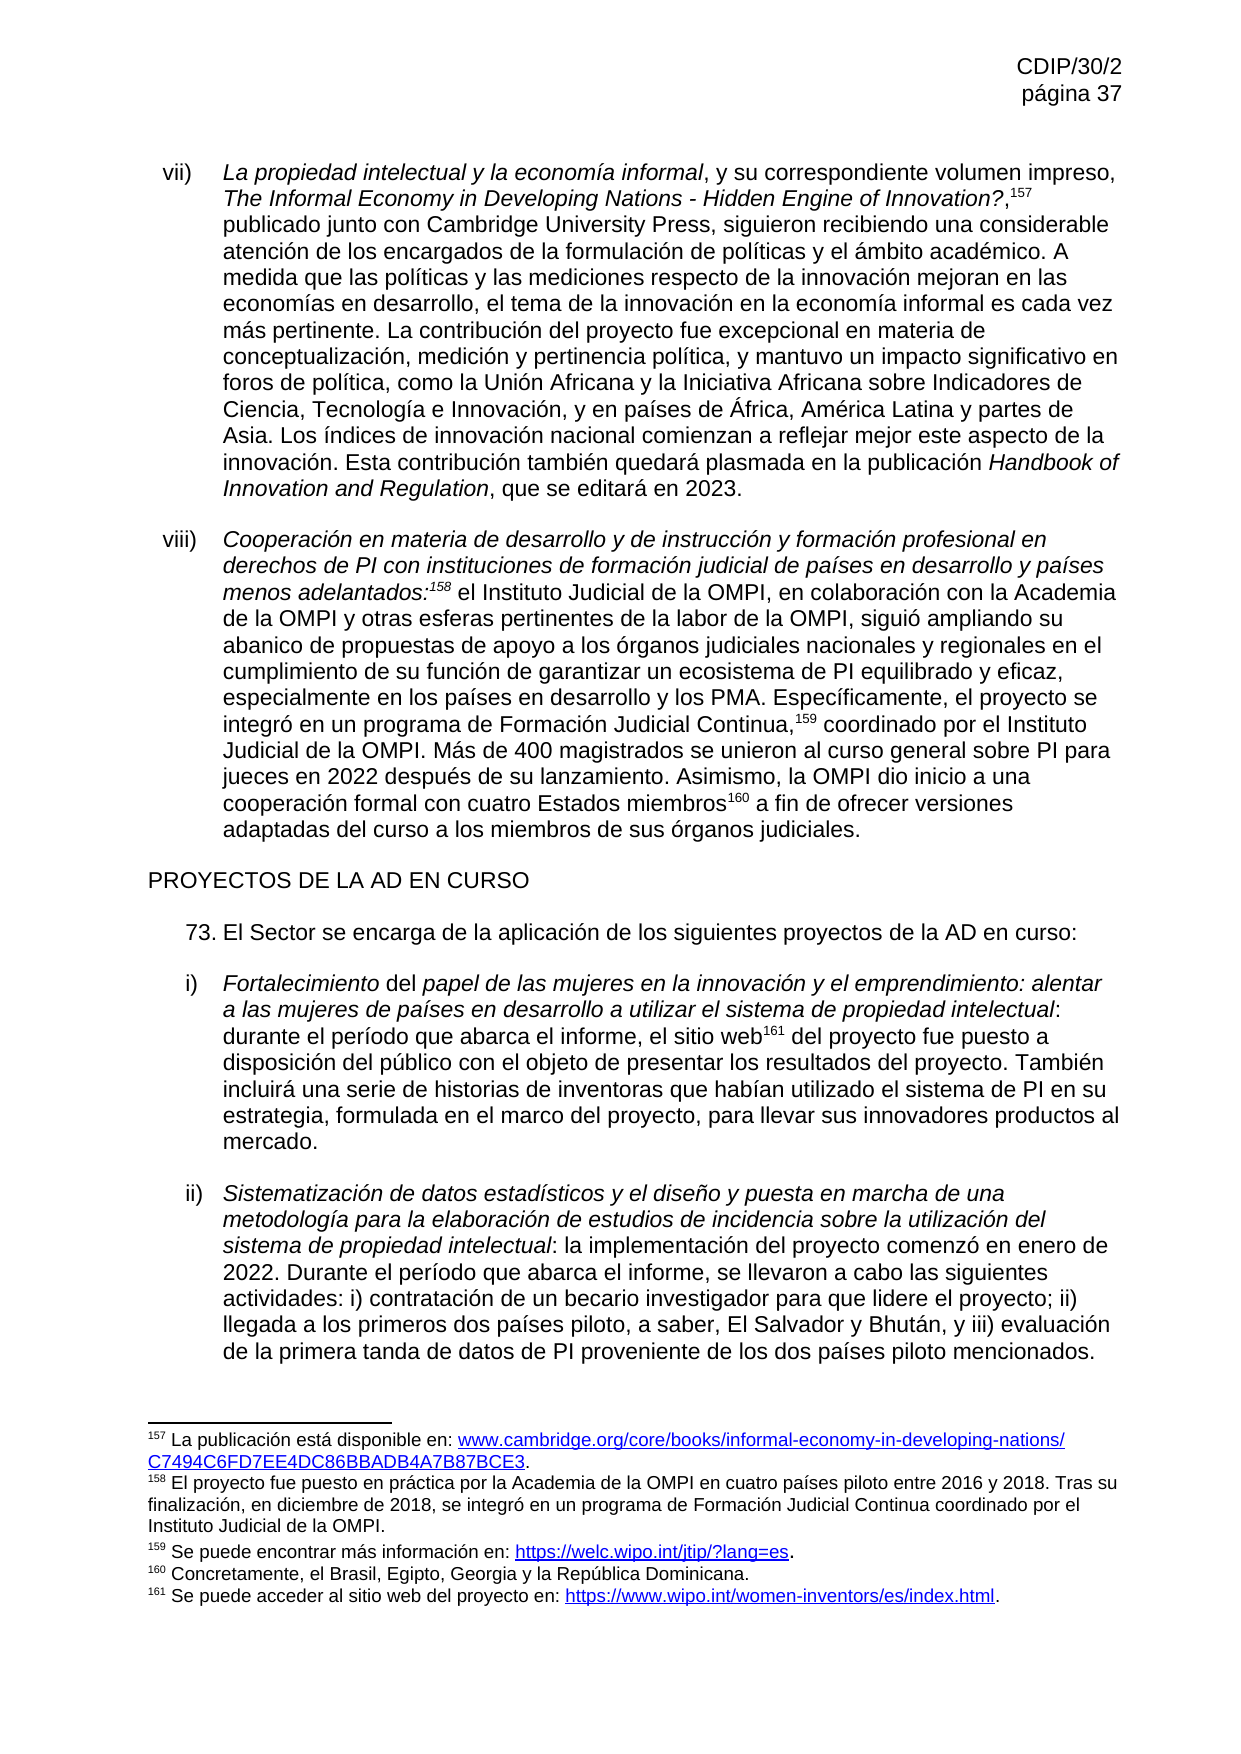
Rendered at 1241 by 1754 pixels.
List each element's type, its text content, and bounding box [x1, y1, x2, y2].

list La propiedad intelectual y la economía informal, y su correspondiente volumen impreso, The Informal Economy in Developing Nations - Hidden Engine of Innovation?, publicado junto con Cambridge University Press, siguieron recibiendo una considerable atención de los encargados de la formulación de políticas y el ámbito académico. A medida que las políticas y las mediciones respecto de la innovación mejoran en las economías en desarrollo, el tema de la innovación en la economía informal es cada vez más pertinente. La contribución del proyecto fue excepcional en materia de conceptualización, medición y pertinencia política, y mantuvo un impacto significativo en foros de política, como la Unión Africana y la Iniciativa Africana sobre Indicadores de Ciencia, Tecnología e Innovación, y en países de África, América Latina y partes de Asia. Los índices de innovación nacional comienzan a reflejar mejor este aspecto de la innovación. Esta contribución también quedará plasmada en la publicación Handbook of Innovation and Regulation, que se editará en 2023. [162, 158, 1122, 501]
list El Sector se encarga de la aplicación de los siguientes proyectos de la AD en curso: [185, 919, 1122, 945]
text Proyectos de la AD en curso [148, 867, 1122, 894]
list Cooperación en materia de desarrollo y de instrucción y formación profesional en derechos de PI con instituciones de formación judicial de países en desarrollo y países menos adelantados: el Instituto Judicial de la OMPI, en colaboración con la Academia de la OMPI y otras esferas pertinentes de la labor de la OMPI, siguió ampliando su abanico de propuestas de apoyo a los órganos judiciales nacionales y regionales en el cumplimiento de su función de garantizar un ecosistema de PI equilibrado y eficaz, especialmente en los países en desarrollo y los PMA. Específicamente, el proyecto se integró en un programa de Formación Judicial Continua, coordinado por el Instituto Judicial de la OMPI. Más de 400 magistrados se unieron al curso general sobre PI para jueces en 2022 después de su lanzamiento. Asimismo, la OMPI dio inicio a una cooperación formal con cuatro Estados miembros a fin de ofrecer versiones adaptadas del curso a los miembros de sus órganos judiciales. [162, 526, 1122, 842]
list Sistematización de datos estadísticos y el diseño y puesta en marcha de una metodología para la elaboración de estudios de incidencia sobre la utilización del sistema de propiedad intelectual: la implementación del proyecto comenzó en enero de 2022. Durante el período que abarca el informe, se llevaron a cabo las siguientes actividades: i) contratación de un becario investigador para que lidere el proyecto; ii) llegada a los primeros dos países piloto, a saber, El Salvador y Bhután, y iii) evaluación de la primera tanda de datos de PI proveniente de los dos países piloto mencionados. [185, 1179, 1122, 1364]
list Fortalecimiento del papel de las mujeres en la innovación y el emprendimiento: alentar a las mujeres de países en desarrollo a utilizar el sistema de propiedad intelectual: durante el período que abarca el informe, el sitio web del proyecto fue puesto a disposición del público con el objeto de presentar los resultados del proyecto. También incluirá una serie de historias de inventoras que habían utilizado el sistema de PI en su estrategia, formulada en el marco del proyecto, para llevar sus innovadores productos al mercado. [185, 970, 1122, 1154]
